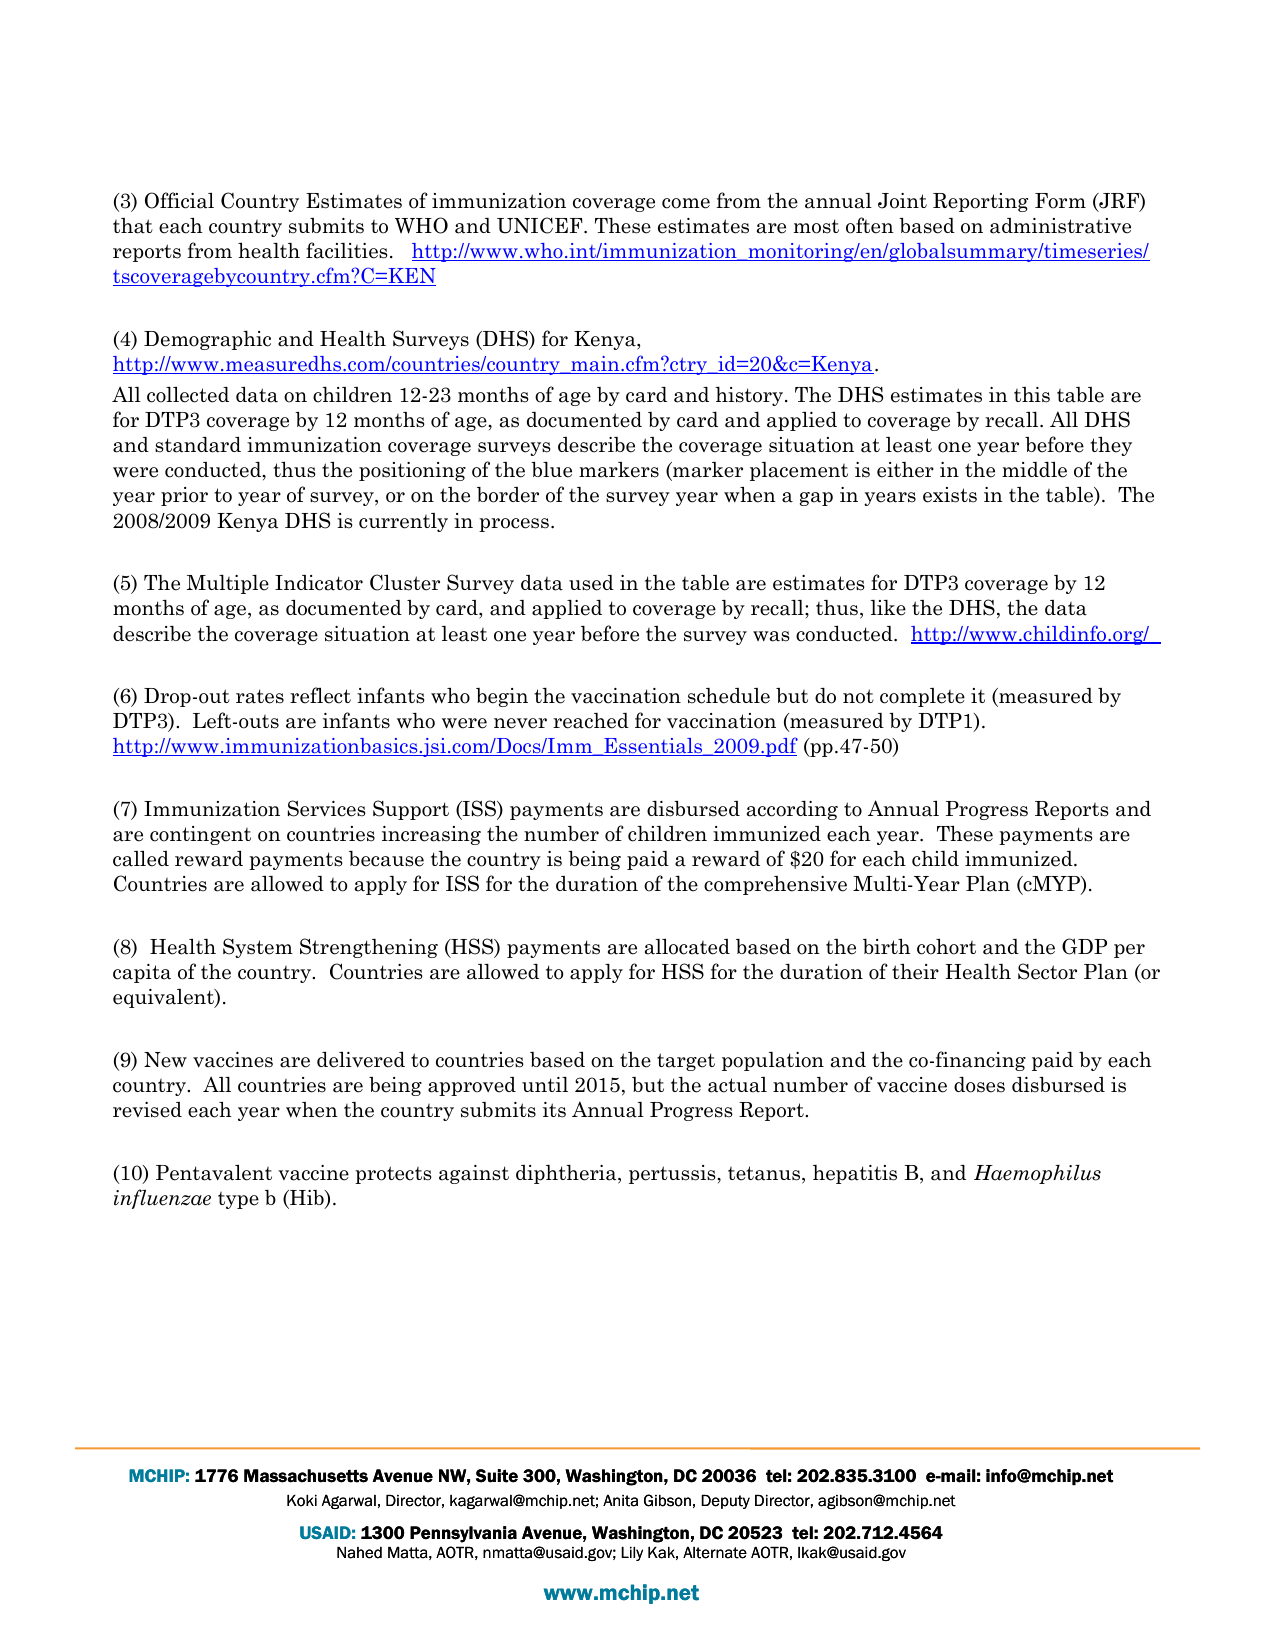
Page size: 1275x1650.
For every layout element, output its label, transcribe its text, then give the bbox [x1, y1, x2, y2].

subtitle (7) Immunization Services Support (ISS) payments are disbursed according to Annual Progress Reports and are contingent on countries increasing the number of children immunized each year. These payments are called reward payments because the country is being paid a reward of $20 for each child immunized. Countries are allowed to apply for ISS for the duration of the comprehensive Multi-Year Plan (cMYP). [112, 796, 1162, 896]
subtitle (3) Official Country Estimates of immunization coverage come from the annual Joint Reporting Form (JRF) that each country submits to WHO and UNICEF. These estimates are most often based on administrative reports from health facilities. http://www.who.int/immunization_monitoring/en/globalsummary/timeseries/tscoveragebycountry.cfm?C=KEN [112, 187, 1162, 288]
subtitle (10) Pentavalent vaccine protects against diphtheria, pertussis, tetanus, hepatitis B, and Haemophilus influenzae type b (Hib). [112, 1160, 1162, 1210]
subtitle (9) New vaccines are delivered to countries based on the target population and the co-financing paid by each country. All countries are being approved until 2015, but the actual number of vaccine doses disbursed is revised each year when the country submits its Annual Progress Report. [112, 1047, 1162, 1122]
subtitle (5) The Multiple Indicator Cluster Survey data used in the table are estimates for DTP3 coverage by 12 months of age, as documented by card, and applied to coverage by recall; thus, like the DHS, the data describe the coverage situation at least one year before the survey was conducted. http://www.childinfo.org/ [112, 570, 1162, 646]
subtitle (8) Health System Strengthening (HSS) payments are allocated based on the birth cohort and the GDP per capita of the country. Countries are allowed to apply for HSS for the duration of their Health Sector Plan (or equivalent). [112, 934, 1162, 1009]
subtitle All collected data on children 12-23 months of age by card and history. The DHS estimates in this table are for DTP3 coverage by 12 months of age, as documented by card and applied to coverage by recall. All DHS and standard immunization coverage surveys describe the coverage situation at least one year before they were conducted, thus the positioning of the blue markers (marker placement is either in the middle of the year prior to year of survey, or on the border of the survey year when a gap in years exists in the table). The 2008/2009 Kenya DHS is currently in process. [112, 382, 1162, 533]
subtitle (6) Drop-out rates reflect infants who begin the vaccination schedule but do not complete it (measured by DTP3). Left-outs are infants who were never reached for vaccination (measured by DTP1). http://www.immunizationbasics.jsi.com/Docs/Imm_Essentials_2009.pdf (pp.47-50) [112, 683, 1162, 758]
subtitle (4) Demographic and Health Surveys (DHS) for , http://www.measuredhs.com/countries/country_main.cfm?ctry_id=20&c=Kenya. [112, 326, 1162, 376]
